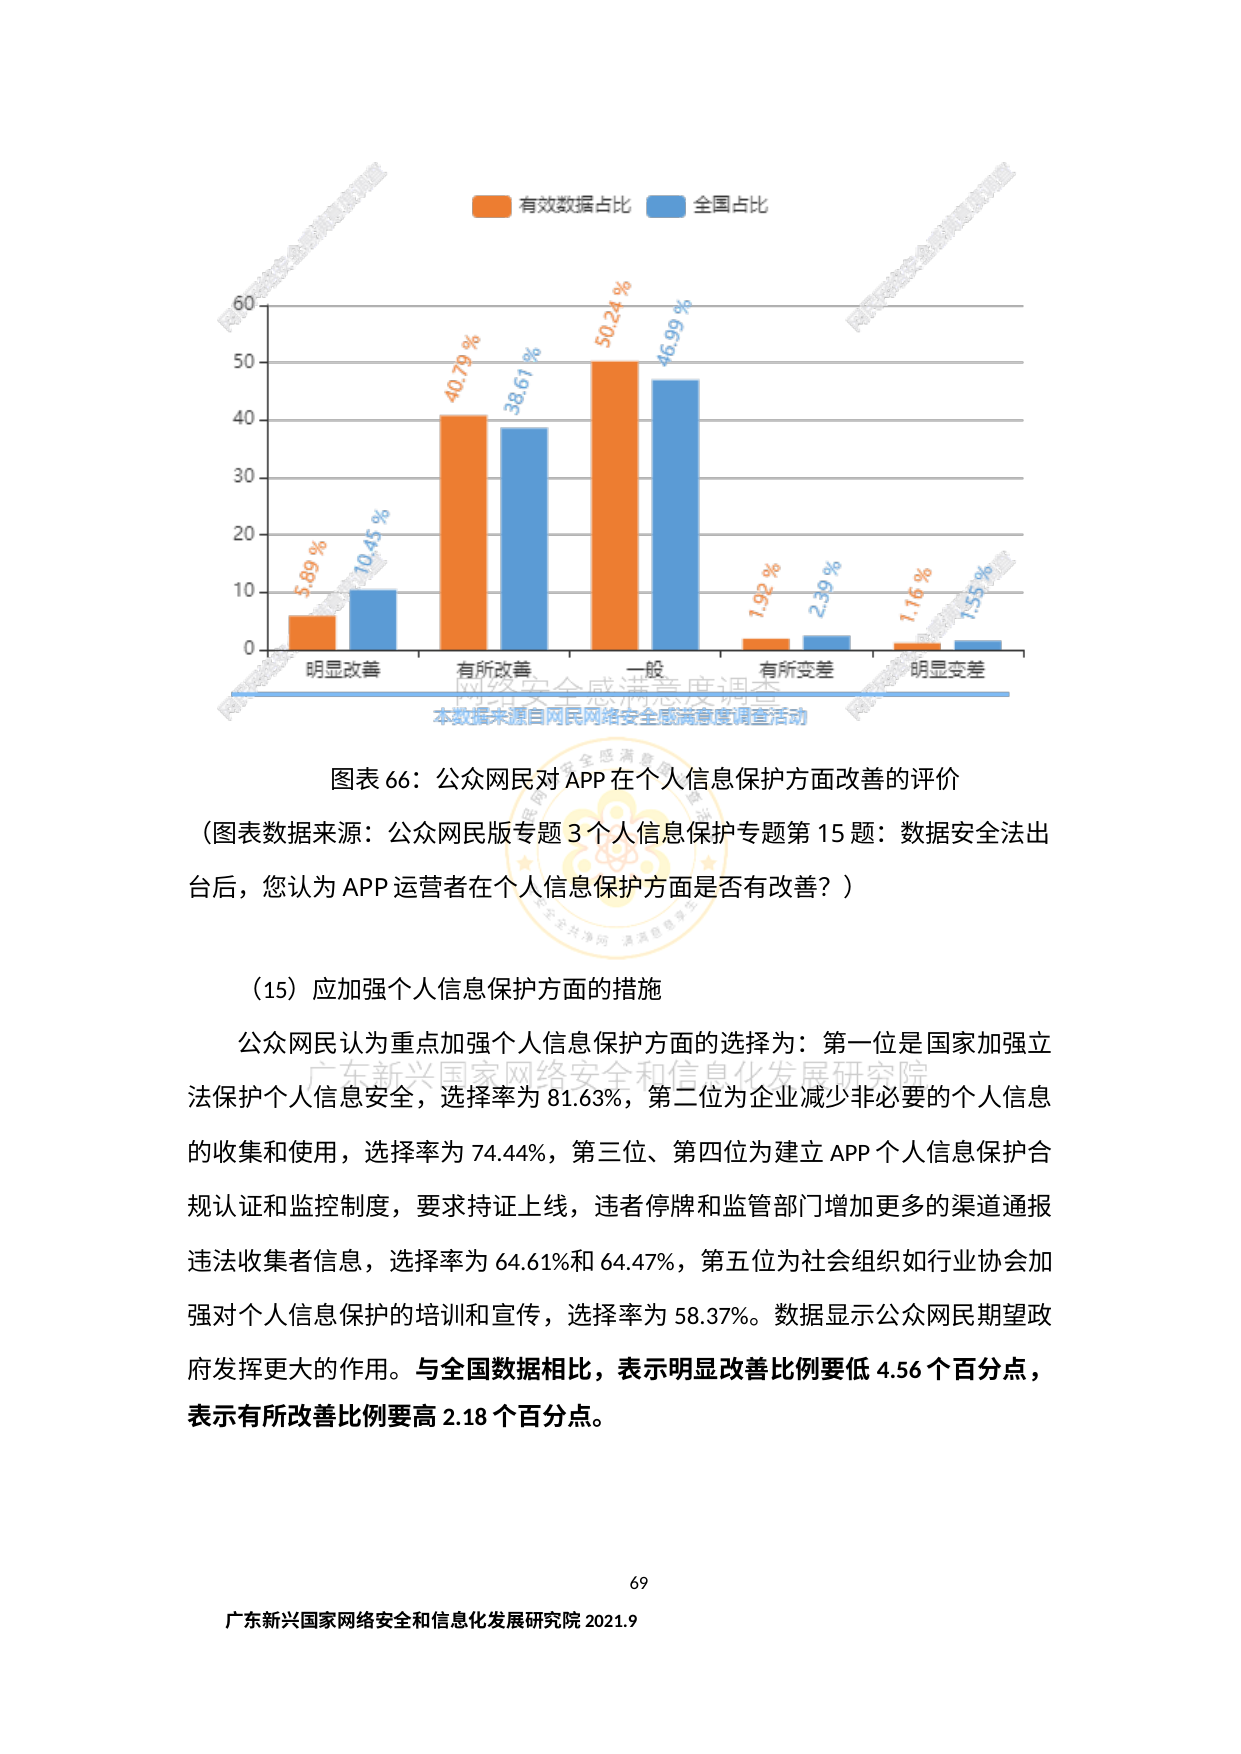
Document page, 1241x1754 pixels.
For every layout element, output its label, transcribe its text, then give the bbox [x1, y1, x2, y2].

text 公众网民认为重点加强个人信息保护方面的选择为：第一位是国家加强立法保护个人信息安全，选择率为81.63%，第二位为企业减少非必要的个人信息的收集和使用，选择率为74.44%，第三位、第四位为建立APP个人信息保护合规认证和监控制度，要求持证上线，违者停牌和监管部门增加更多的渠道通报违法收集者信息，选择率为64.61%和64.47%，第五位为社会组织如行业协会加强对个人信息保护的培训和宣传，选择率为58.37%。数据显示公众网民期望政府发挥更大的作用。与全国数据相比，表示明显改善比例要低4.56个百分点，表示有所改善比例要高2.18个百分点。 [187, 1023, 1053, 1432]
text （15）应加强个人信息保护方面的措施 [187, 969, 1053, 1005]
text （图表数据来源：公众网民版专题3个人信息保护专题第15题：数据安全法出台后，您认为APP运营者在个人信息保护方面是否有改善？） [187, 813, 1053, 904]
text 图表66：公众网民对APP在个人信息保护方面改善的评价 [187, 759, 1053, 795]
picture [202, 150, 1039, 744]
